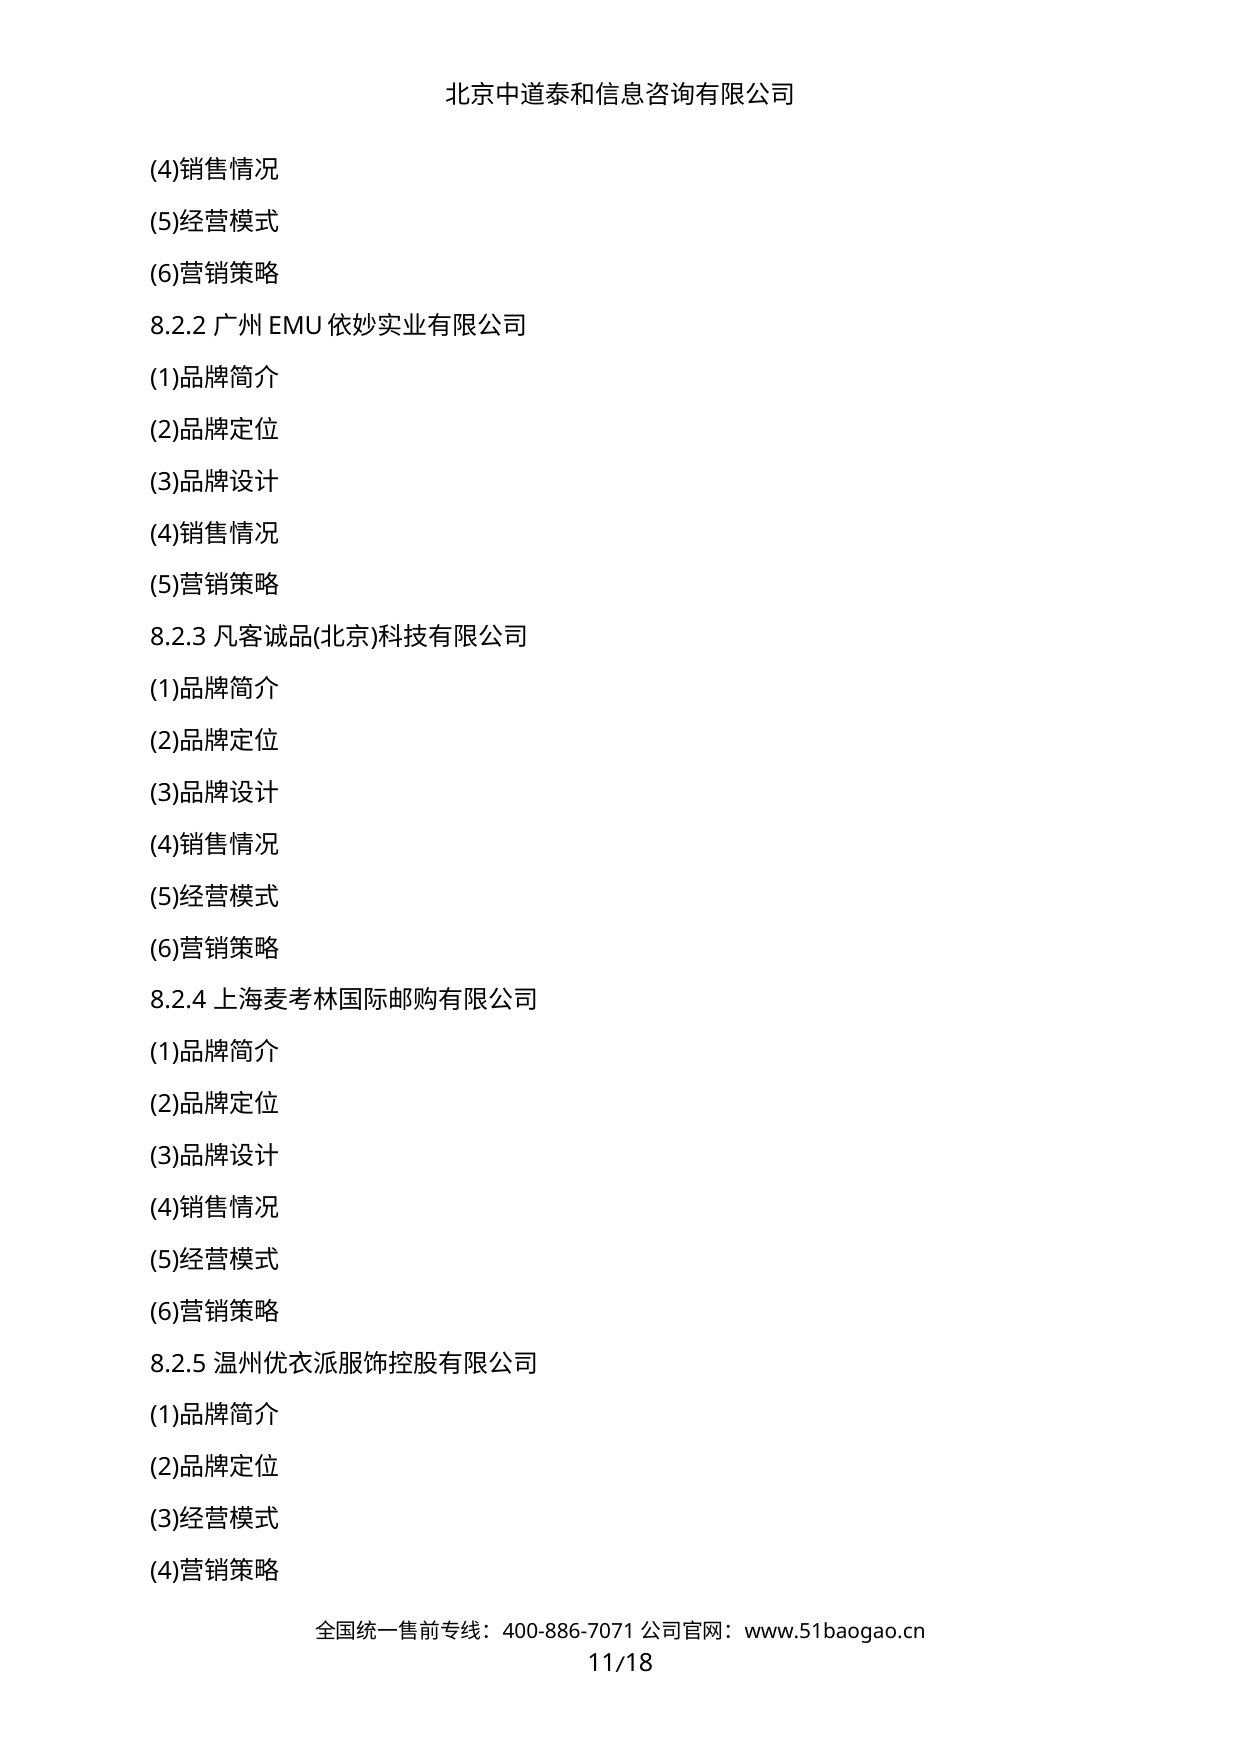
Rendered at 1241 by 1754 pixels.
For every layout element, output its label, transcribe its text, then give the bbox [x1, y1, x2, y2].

text (5)经营模式 [150, 876, 1090, 912]
text (3)品牌设计 [150, 461, 1090, 497]
text (4)销售情况 [150, 150, 1090, 186]
text (5)经营模式 [150, 1239, 1090, 1276]
text (4)销售情况 [150, 1187, 1090, 1224]
text (1)品牌简介 [150, 1395, 1090, 1431]
text 8.2.2 广州EMU依妙实业有限公司 [150, 306, 1090, 342]
text 8.2.5 温州优衣派服饰控股有限公司 [150, 1343, 1090, 1379]
text (3)经营模式 [150, 1499, 1090, 1535]
text (3)品牌设计 [150, 772, 1090, 809]
text (2)品牌定位 [150, 1447, 1090, 1483]
text 8.2.4 上海麦考林国际邮购有限公司 [150, 980, 1090, 1016]
text (4)营销策略 [150, 1551, 1090, 1587]
text (6)营销策略 [150, 254, 1090, 290]
text (6)营销策略 [150, 928, 1090, 964]
text (1)品牌简介 [150, 1032, 1090, 1068]
text (5)营销策略 [150, 565, 1090, 601]
text (5)经营模式 [150, 202, 1090, 238]
text (6)营销策略 [150, 1291, 1090, 1327]
text (4)销售情况 [150, 824, 1090, 861]
text (2)品牌定位 [150, 721, 1090, 757]
text (1)品牌简介 [150, 669, 1090, 705]
text (3)品牌设计 [150, 1136, 1090, 1172]
text (2)品牌定位 [150, 1084, 1090, 1120]
text 8.2.3 凡客诚品(北京)科技有限公司 [150, 617, 1090, 653]
text (1)品牌简介 [150, 357, 1090, 394]
text (4)销售情况 [150, 513, 1090, 549]
text (2)品牌定位 [150, 409, 1090, 446]
